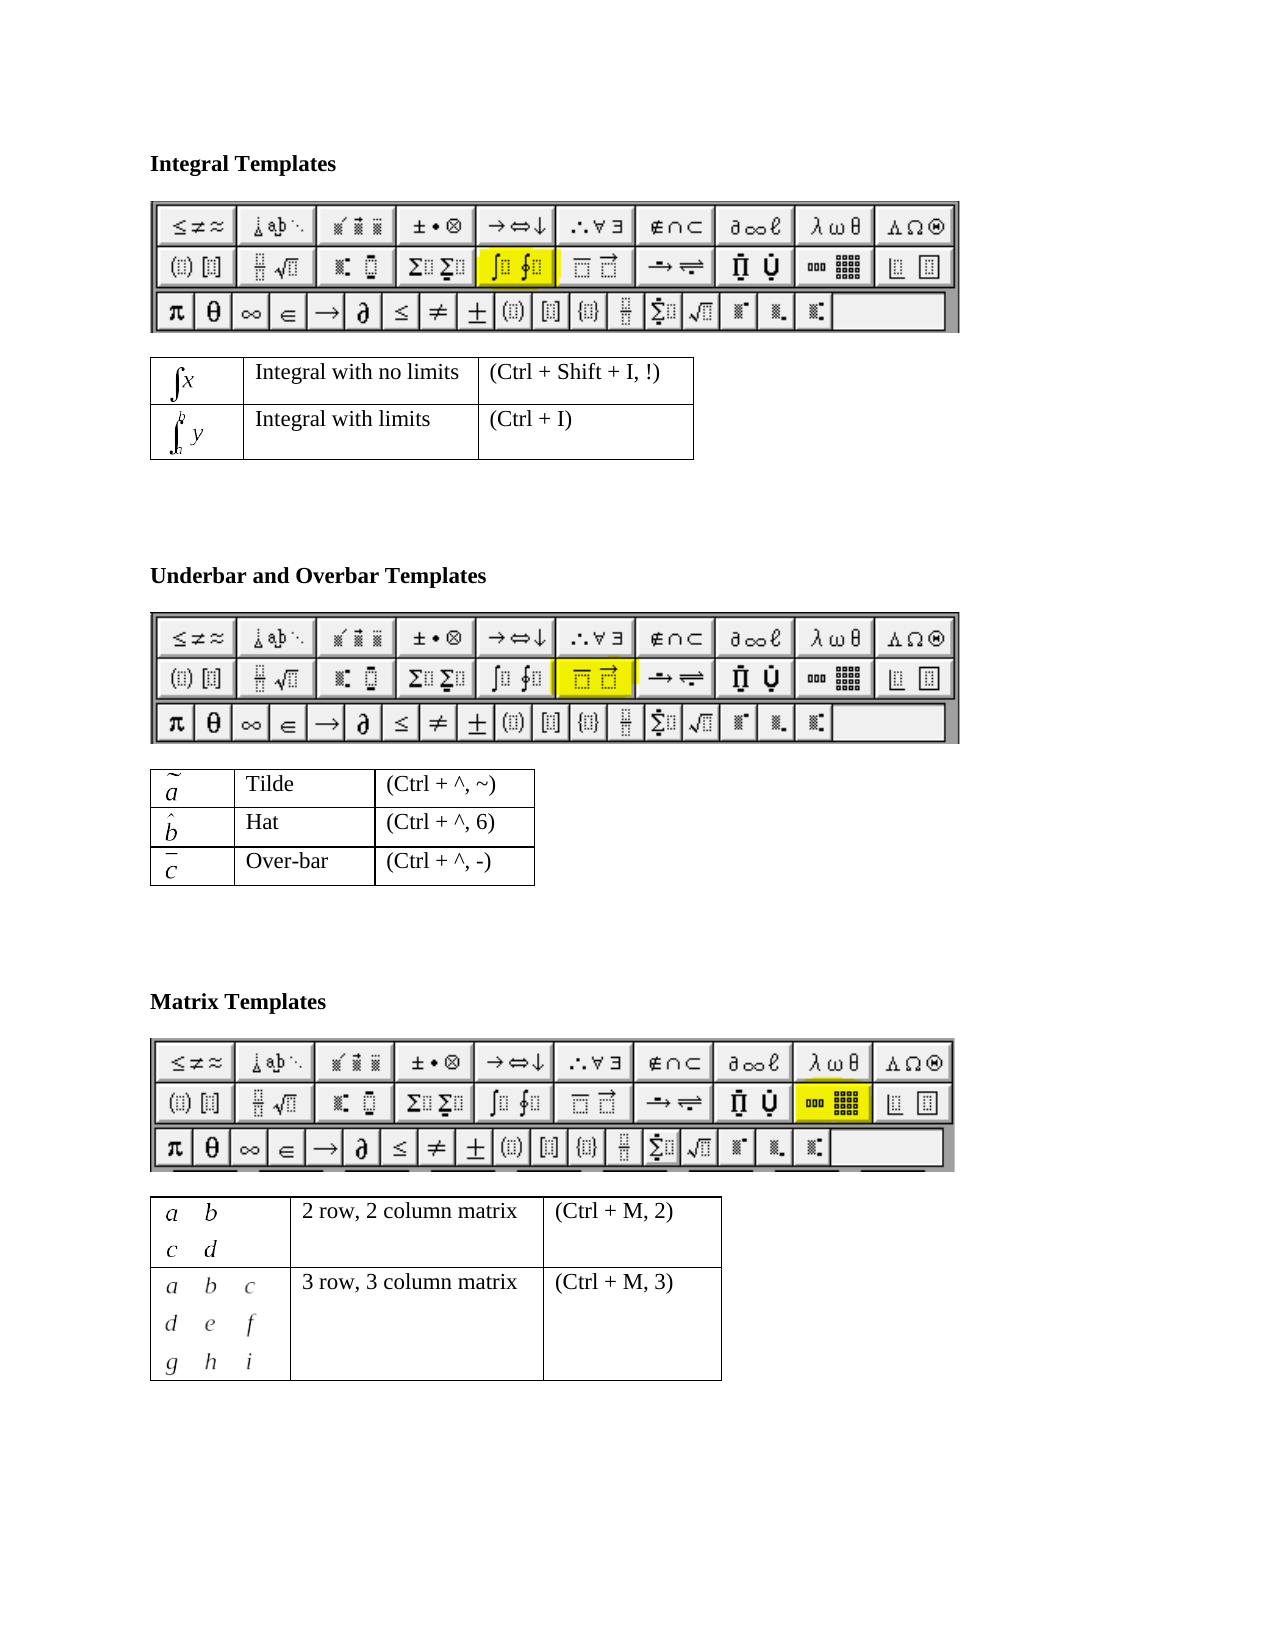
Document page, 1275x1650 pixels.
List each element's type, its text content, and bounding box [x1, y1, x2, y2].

table_header (Ctrl + Shift + I, !) [479, 358, 693, 404]
table_cell [151, 848, 234, 885]
table_header Tilde [235, 770, 374, 807]
text Matrix Templates [150, 988, 1125, 1014]
picture [150, 201, 960, 333]
table_header Integral with no limits [244, 358, 478, 404]
text Underbar and Overbar Templates [150, 562, 1125, 588]
table_header [151, 358, 243, 404]
table_cell [151, 1268, 290, 1379]
table_cell (Ctrl + ^, -) [376, 848, 534, 885]
table_cell [151, 405, 243, 459]
table_cell Over-bar [235, 848, 374, 885]
table_header 2 row, 2 column matrix [291, 1198, 543, 1267]
table_header (Ctrl + ^, ~) [376, 770, 534, 807]
picture [150, 1038, 955, 1172]
table_cell (Ctrl + M, 3) [544, 1268, 721, 1379]
table_cell (Ctrl + I) [479, 405, 693, 459]
table_cell 3 row, 3 column matrix [291, 1268, 543, 1379]
table_header [151, 770, 234, 807]
table_header (Ctrl + M, 2) [544, 1198, 721, 1267]
table_cell [151, 808, 234, 846]
text Integral Templates [150, 150, 1125, 176]
table_header [151, 1198, 290, 1267]
table_cell Integral with limits [244, 405, 478, 459]
table_cell (Ctrl + ^, 6) [376, 808, 534, 846]
table_cell Hat [235, 808, 374, 846]
picture [150, 612, 960, 744]
